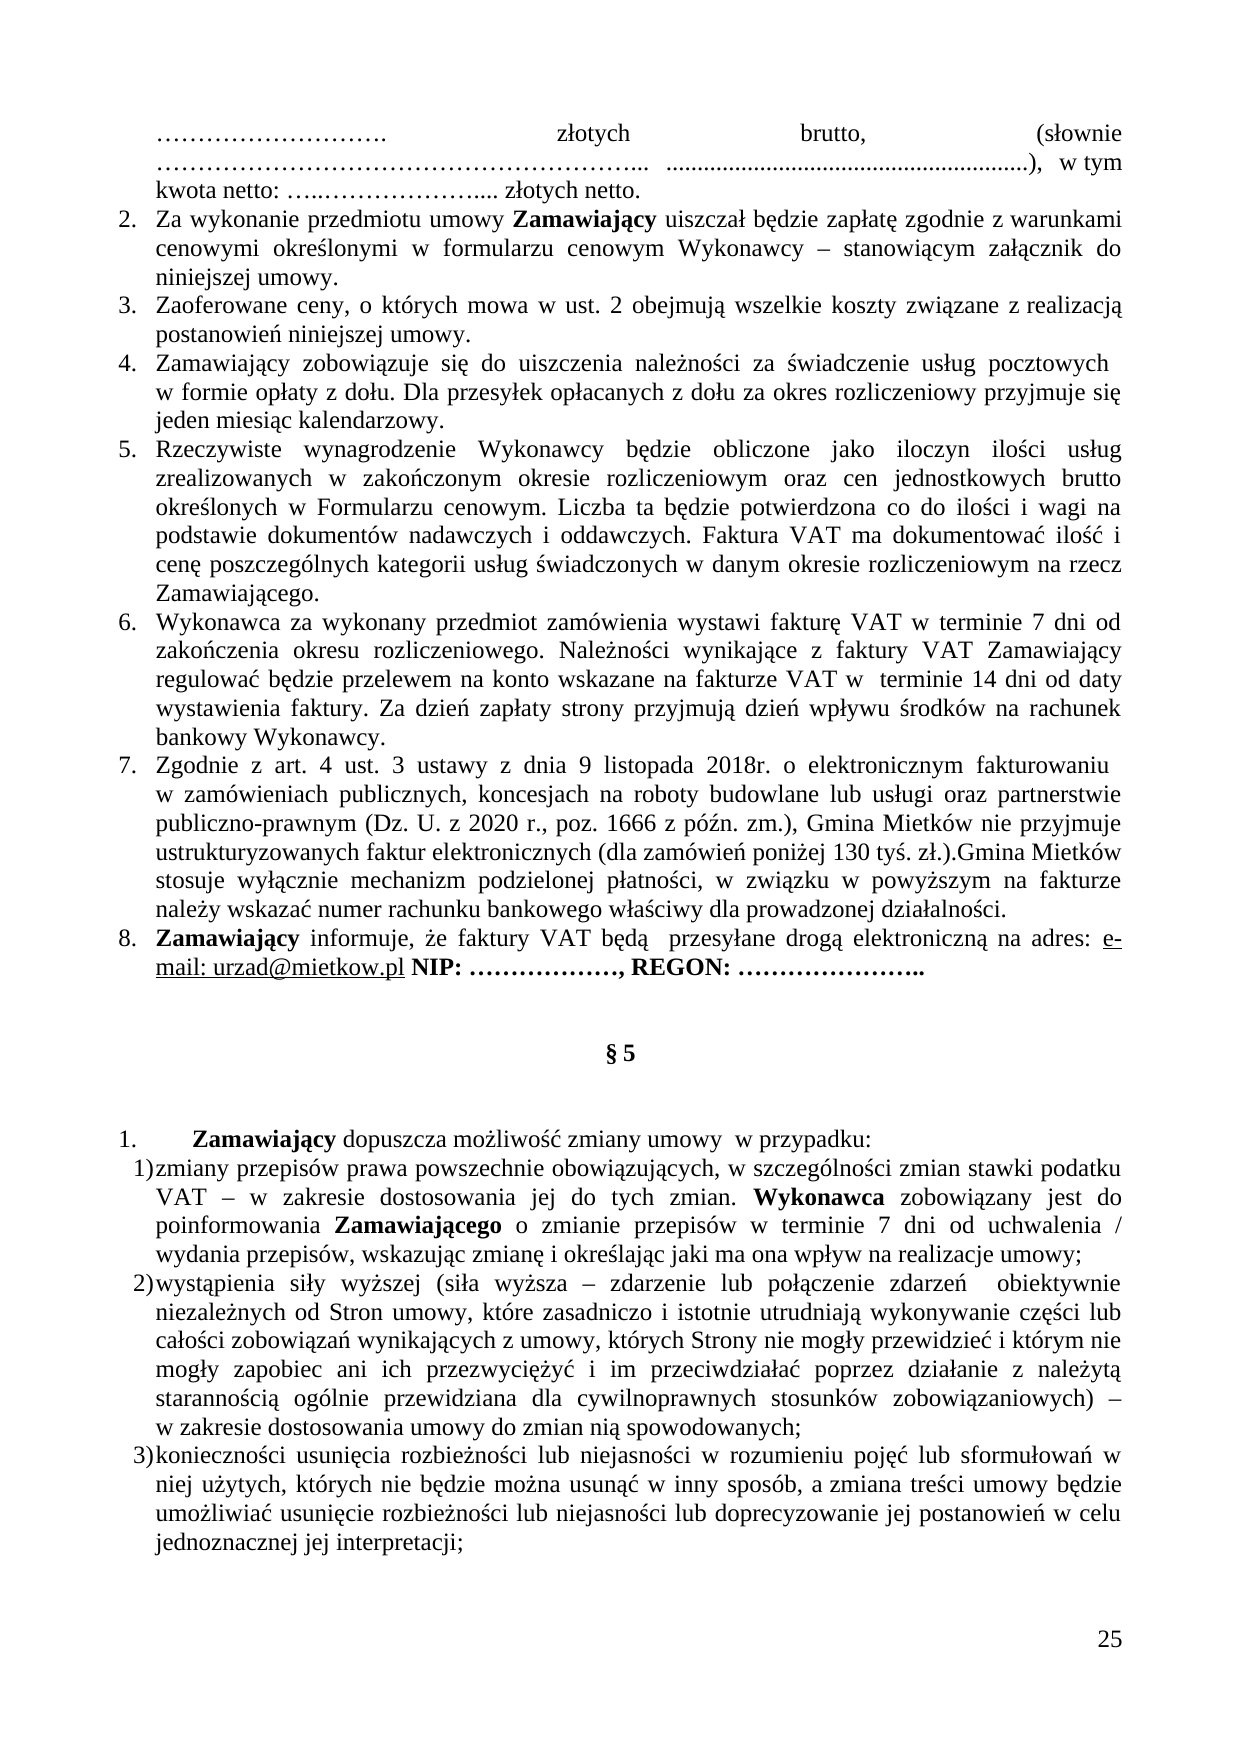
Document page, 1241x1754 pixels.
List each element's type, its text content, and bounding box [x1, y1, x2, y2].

text §5 [118, 1038, 1122, 1067]
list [118, 118, 1122, 204]
list Zamawiający zobowiązuje się do uiszczenia należności za świadczenie usług pocztowych w formie opłaty z dołu. Dla przesyłek opłacanych z dołu za okres rozliczeniowy przyjmuje się jeden miesiąc kalendarzowy. [118, 348, 1122, 434]
list zmiany przepisów prawa powszechnie obowiązujących, w szczególności zmian stawki podatku VAT – w zakresie dostosowania jej do tych zmian. Wykonawca zobowiązany jest do poinformowania Zamawiającego o zmianie przepisów w terminie 7 dni od uchwalenia / wydania przepisów, wskazując zmianę i określając jaki ma ona wpływ na realizacje umowy; [133, 1153, 1122, 1268]
list Zaoferowane ceny, o których mowa w ust. 2 obejmują wszelkie koszty związane z realizacją postanowień niniejszej umowy. [118, 291, 1122, 348]
list Rzeczywiste wynagrodzenie Wykonawcy będzie obliczone jako iloczyn ilości usług zrealizowanych w zakończonym okresie rozliczeniowym oraz cen jednostkowych brutto określonych w Formularzu cenowym. Liczba ta będzie potwierdzona co do ilości i wagi na podstawie dokumentów nadawczych i oddawczych. Faktura VAT ma dokumentować ilość i cenę poszczególnych kategorii usług świadczonych w danym okresie rozliczeniowym na rzecz Zamawiającego. [118, 434, 1122, 607]
list wystąpienia siły wyższej (siła wyższa – zdarzenie lub połączenie zdarzeń obiektywnie niezależnych od Stron umowy, które zasadniczo i istotnie utrudniają wykonywanie części lub całości zobowiązań wynikających z umowy, których Strony nie mogły przewidzieć i którym nie mogły zapobiec ani ich przezwyciężyć i im przeciwdziałać poprzez działanie z należytą starannością ogólnie przewidziana dla cywilnoprawnych stosunków zobowiązaniowych) – w zakresie dostosowania umowy do zmian nią spowodowanych; [133, 1268, 1122, 1441]
list Zamawiający dopuszcza możliwość zmiany umowy w przypadku: [118, 1124, 1122, 1153]
list Wykonawca za wykonany przedmiot zamówienia wystawi fakturę VAT w terminie 7 dni od zakończenia okresu rozliczeniowego. Należności wynikające z faktury VAT Zamawiający regulować będzie przelewem na konto wskazane na fakturze VAT w terminie 14 dni od daty wystawienia faktury. Za dzień zapłaty strony przyjmują dzień wpływu środków na rachunek bankowy Wykonawcy. [118, 607, 1122, 751]
list Zgodnie z art. 4 ust. 3 ustawy z dnia 9 listopada 2018r. o elektronicznym fakturowaniu w zamówieniach publicznych, koncesjach na roboty budowlane lub usługi oraz partnerstwie publiczno-prawnym (Dz. U. z 2020 r., poz. 1666 z późn. zm.), Gmina Mietków nie przyjmuje ustrukturyzowanych faktur elektronicznych (dla zamówień poniżej 130 tyś. zł.).Gmina Mietków stosuje wyłącznie mechanizm podzielonej płatności, w związku w powyższym na fakturze należy wskazać numer rachunku bankowego właściwy dla prowadzonej działalności. [118, 751, 1122, 923]
list Zamawiający informuje, że faktury VAT będą przesyłane drogą elektroniczną na adres: e-mail: urzad@mietkow.pl NIP: ………………, REGON: ………………….. [118, 923, 1122, 981]
list Za wykonanie przedmiotu umowy Zamawiający uiszczał będzie zapłatę zgodnie z warunkami cenowymi określonymi w formularzu cenowym Wykonawcy – stanowiącym załącznik do niniejszej umowy. [118, 204, 1122, 291]
list konieczności usunięcia rozbieżności lub niejasności w rozumieniu pojęć lub sformułowań w niej użytych, których nie będzie można usunąć w inny sposób, a zmiana treści umowy będzie umożliwiać usunięcie rozbieżności lub niejasności lub doprecyzowanie jej postanowień w celu jednoznacznej jej interpretacji; [133, 1441, 1122, 1556]
